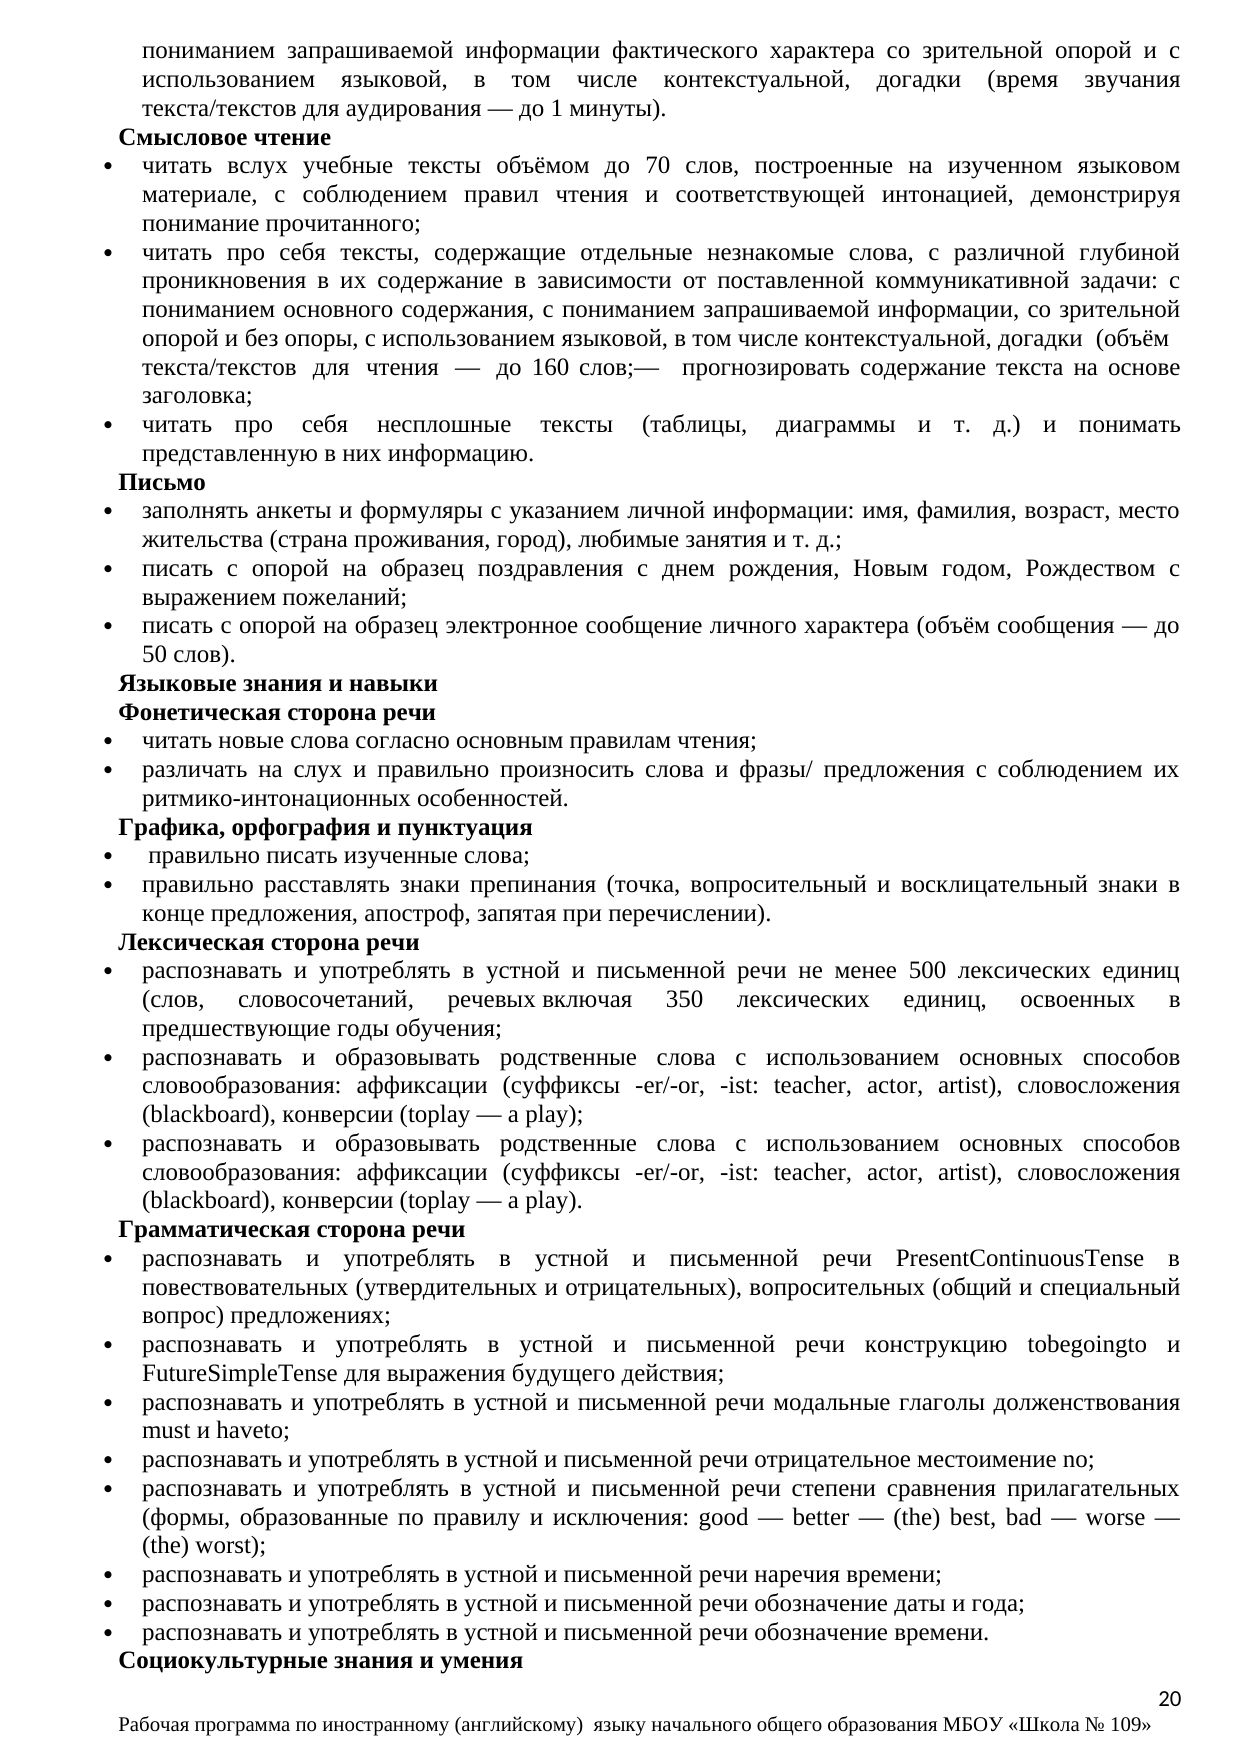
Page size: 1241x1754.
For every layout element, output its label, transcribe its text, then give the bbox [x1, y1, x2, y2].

text Лексическая сторона речи [118, 927, 1181, 955]
list заполнять анкеты и формуляры с указанием личной информации: имя, фамилия, возраст, место жительства (страна проживания, город), любимые занятия и т. д.; [104, 495, 1181, 553]
list распознавать и употреблять в устной и письменной речи обозначение времени. [104, 1617, 1181, 1645]
list распознавать и употреблять в устной и письменной речи обозначение даты и года; [104, 1588, 1181, 1617]
text Фонетическая сторона речи [118, 697, 1181, 725]
list распознавать и употреблять в устной и письменной речи PresentContinuousTense в повествовательных (утвердительных и отрицательных), вопросительных (общий и специальный вопрос) предложениях; [104, 1243, 1181, 1329]
list распознавать и употреблять в устной и письменной речи конструкцию tobegoingto и FutureSimpleTense для выражения будущего действия; [104, 1329, 1181, 1387]
text Социокультурные знания и умения [118, 1645, 1181, 1674]
list распознавать и употреблять в устной и письменной речи модальные глаголы долженствования must и haveto; [104, 1387, 1181, 1444]
list правильно расставлять знаки препинания (точка, вопросительный и восклицательный знаки в конце предложения, апостроф, запятая при перечислении). [104, 869, 1181, 927]
list читать про себя несплошные тексты (таблицы, диаграммы и т. д.) и понимать представленную в них информацию. [104, 409, 1181, 467]
list читать новые слова согласно основным правилам чтения; [104, 725, 1181, 754]
list различать на слух и правильно произносить слова и фразы/ предложения с соблюдением их ритмико-интонационных особенностей. [104, 754, 1181, 812]
list распознавать и образовывать родственные слова с использованием основных способов словообразования: аффиксации (суффиксы -er/-or, -ist: teacher, actor, artist), словосложения (blackboard), конверсии (toplay — a play); [104, 1042, 1181, 1128]
list распознавать и употреблять в устной и письменной речи степени сравнения прилагательных (формы, образованные по правилу и исключения: good — better — (the) best, bad — worse — (the) worst); [104, 1473, 1181, 1559]
text Смысловое чтение [118, 122, 1181, 150]
list распознавать и употреблять в устной и письменной речи отрицательное местоимение no; [104, 1444, 1181, 1473]
list распознавать и употреблять в устной и письменной речи наречия времени; [104, 1559, 1181, 1588]
text Письмо [118, 467, 1181, 495]
text Грамматическая сторона речи [118, 1214, 1181, 1243]
list правильно писать изученные слова; [104, 840, 1181, 869]
list писать с опорой на образец поздравления с днем рождения, Новым годом, Рождеством с выражением пожеланий; [104, 553, 1181, 610]
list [104, 35, 1181, 122]
list распознавать и употреблять в устной и письменной речи не менее 500 лексических единиц (слов, словосочетаний, речевых включая 350 лексических единиц, освоенных в предшествующие годы обучения; [104, 955, 1181, 1042]
text Языковые знания и навыки [118, 668, 1181, 697]
list распознавать и образовывать родственные слова с использованием основных способов словообразования: аффиксации (суффиксы -er/-or, -ist: teacher, actor, artist), словосложения (blackboard), конверсии (toplay — a play). [104, 1128, 1181, 1214]
list писать с опорой на образец электронное сообщение личного характера (объём сообщения — до 50 слов). [104, 610, 1181, 668]
list читать вслух учебные тексты объёмом до 70 слов, построенные на изученном языковом материале, с соблюдением правил чтения и соответствующей интонацией, демонстрируя понимание прочитанного; [104, 150, 1181, 237]
text Графика, орфография и пунктуация [118, 812, 1181, 840]
list читать про себя тексты, содержащие отдельные незнакомые слова, с различной глубиной проникновения в их содержание в зависимости от поставленной коммуникативной задачи: с пониманием основного содержания, с пониманием запрашиваемой информации, со зрительной опорой и без опоры, с использованием языковой, в том числе контекстуальной, догадки (объём текста/текстов для чтения — до 160 слов;— прогнозировать содержание текста на основе заголовка; [104, 237, 1181, 409]
